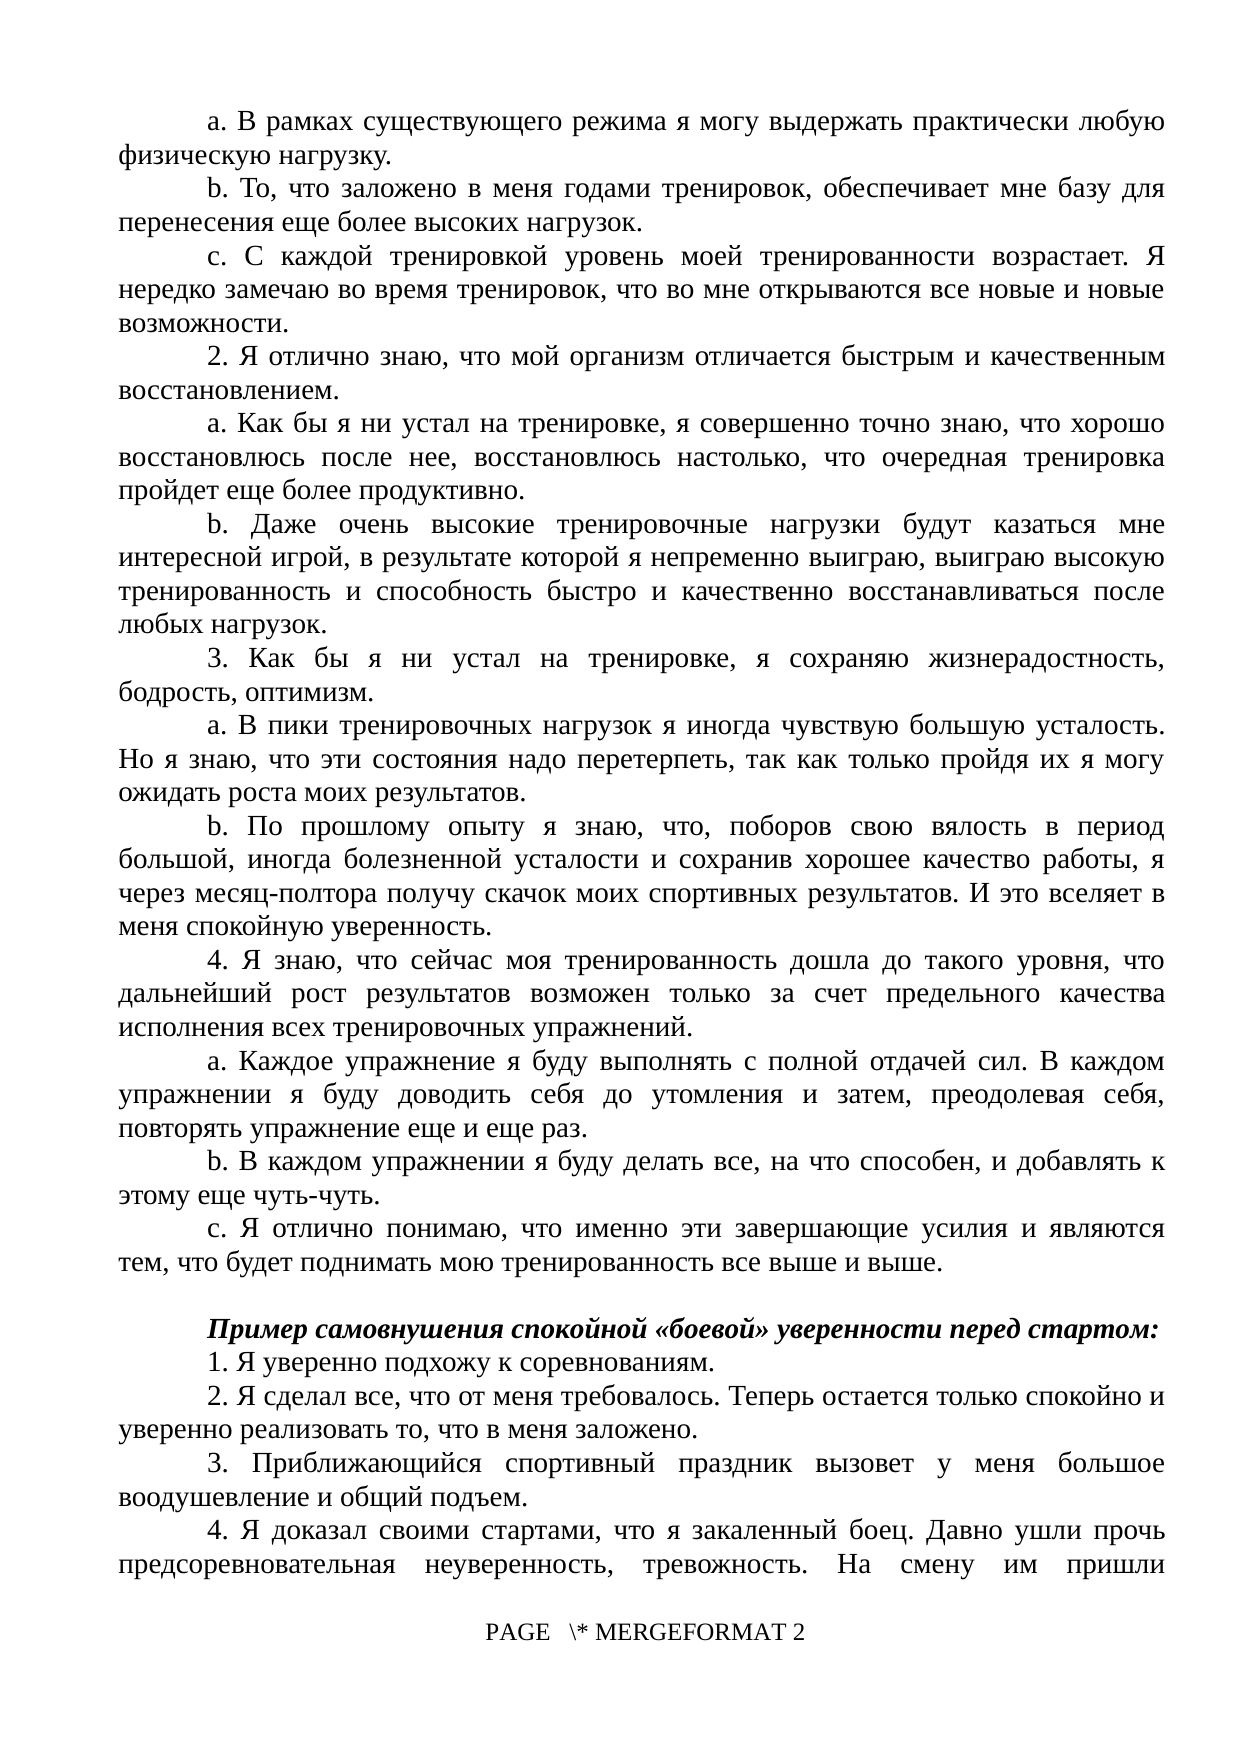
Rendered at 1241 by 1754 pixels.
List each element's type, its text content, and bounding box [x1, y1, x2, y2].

text a. В рамках существующего режима я могу выдержать практически любую физическую нагрузку. [118, 103, 1166, 171]
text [118, 1512, 1166, 1579]
text c. С каждой тренировкой уровень моей тренированности возрастает. Я нередко замечаю во время тренировок, что во мне открываются все новые и новые возможности. [118, 238, 1166, 338]
text 3. Как бы я ни устал на тренировке, я сохраняю жизнерадостность, бодрость, оптимизм. [118, 640, 1166, 707]
text Пример самовнушения спокойной «боевой» уверенности перед стартом: [118, 1311, 1166, 1344]
text b. По прошлому опыту я знаю, что, поборов свою вялость в период большой, иногда болезненной усталости и сохранив хорошее качество работы, я через месяц-полтора получу скачок моих спортивных результатов. И это вселяет в меня спокойную уверенность. [118, 808, 1166, 942]
text 2. Я сделал все, что от меня требовалось. Теперь остается только спокойно и уверенно реализовать то, что в меня заложено. [118, 1378, 1166, 1445]
text a. В пики тренировочных нагрузок я иногда чувствую большую усталость. Но я знаю, что эти состояния надо перетерпеть, так как только пройдя их я могу ожидать роста моих результатов. [118, 707, 1166, 808]
text b. То, что заложено в меня годами тренировок, обеспечивает мне базу для перенесения еще более высоких нагрузок. [118, 171, 1166, 238]
text b. В каждом упражнении я буду делать все, на что способен, и добавлять к этому еще чуть-чуть. [118, 1143, 1166, 1210]
text 1. Я уверенно подхожу к соревнованиям. [118, 1344, 1166, 1378]
text 2. Я отлично знаю, что мой организм отличается быстрым и качественным восстановлением. [118, 338, 1166, 405]
text 4. Я знаю, что сейчас моя тренированность дошла до такого уровня, что дальнейший рост результатов возможен только за счет предельного качества исполнения всех тренировочных упражнений. [118, 942, 1166, 1043]
text a. Каждое упражнение я буду выполнять с полной отдачей сил. В каждом упражнении я буду доводить себя до утомления и затем, преодолевая себя, повторять упражнение еще и еще раз. [118, 1043, 1166, 1143]
text a. Как бы я ни устал на тренировке, я совершенно точно знаю, что хорошо восстановлюсь после нее, восстановлюсь настолько, что очередная тренировка пройдет еще более продуктивно. [118, 405, 1166, 506]
text 3. Приближающийся спортивный праздник вызовет у меня большое воодушевление и общий подъем. [118, 1445, 1166, 1512]
text b. Даже очень высокие тренировочные нагрузки будут казаться мне интересной игрой, в результате которой я непременно выиграю, выиграю высокую тренированность и способность быстро и качественно восстанавливаться после любых нагрузок. [118, 506, 1166, 640]
text c. Я отлично понимаю, что именно эти завершающие усилия и являются тем, что будет поднимать мою тренированность все выше и выше. [118, 1210, 1166, 1277]
